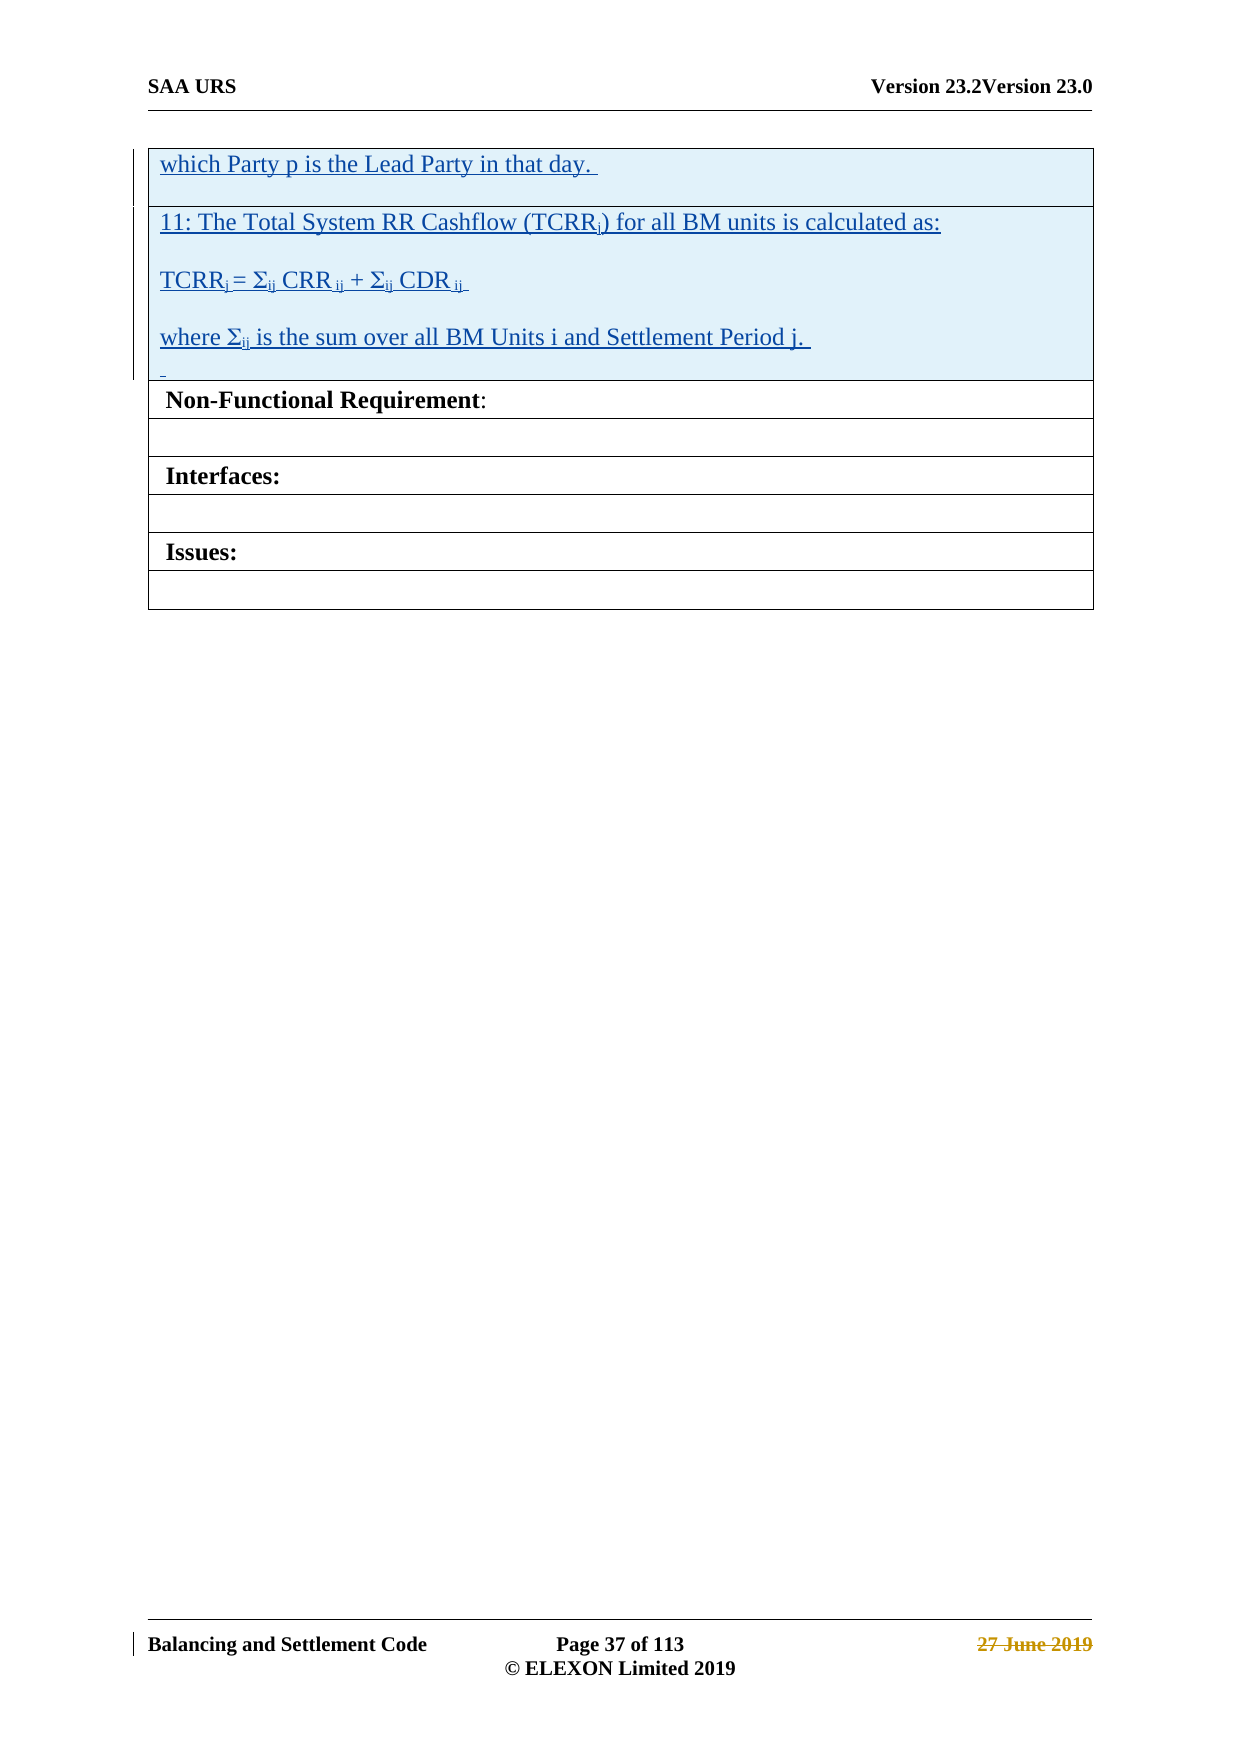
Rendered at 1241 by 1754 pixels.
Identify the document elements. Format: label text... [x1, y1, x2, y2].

table_cell [149, 571, 1093, 608]
table_cell Issues: [149, 533, 1093, 570]
table_cell [149, 495, 1093, 532]
table_cell Non-Functional Requirement: [149, 381, 1093, 418]
table_cell Interfaces: [149, 457, 1093, 494]
table_cell [149, 419, 1093, 456]
